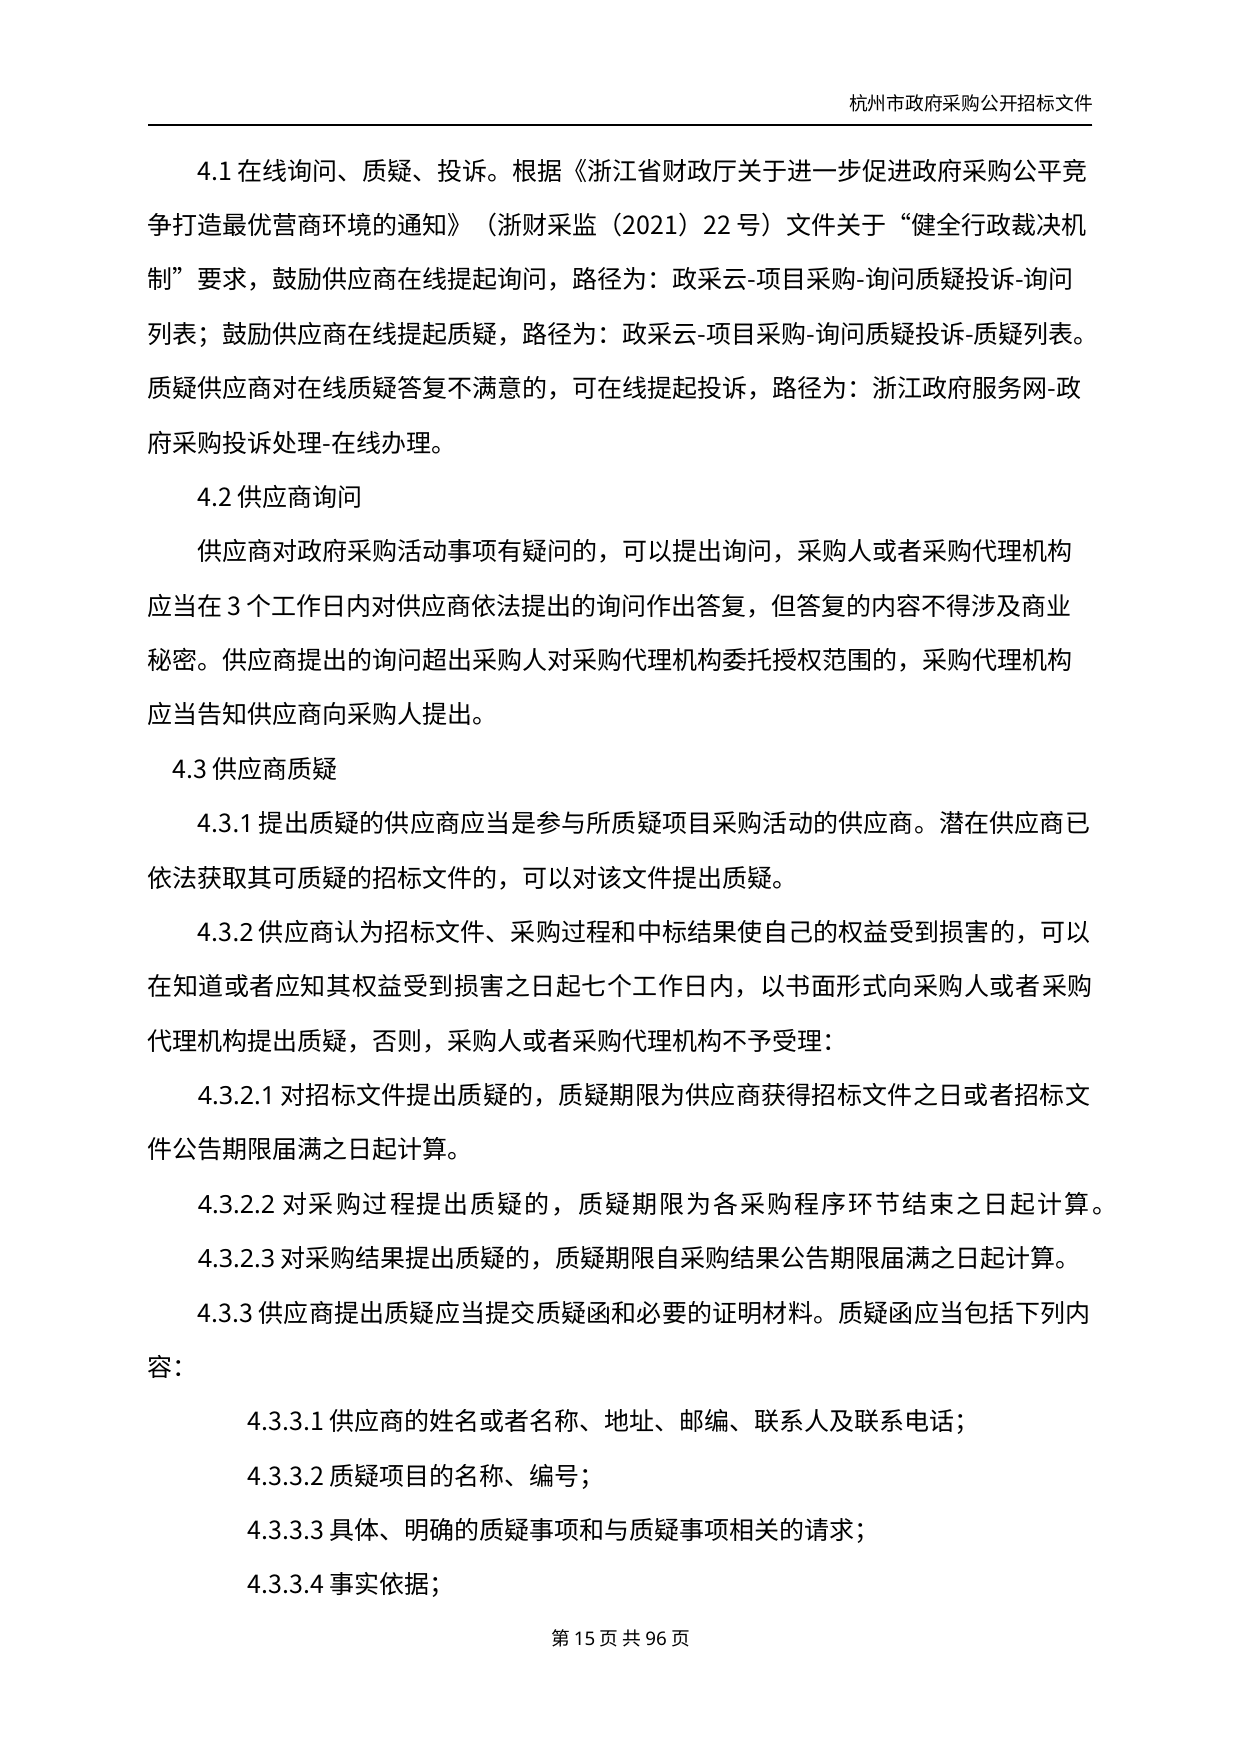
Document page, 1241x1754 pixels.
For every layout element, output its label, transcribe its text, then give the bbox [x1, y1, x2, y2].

text 4.3.3.2质疑项目的名称、编号； [148, 1456, 1092, 1492]
text 4.1在线询问、质疑、投诉。根据《浙江省财政厅关于进一步促进政府采购公平竞争打造最优营商环境的通知》（浙财采监（2021）22号）文件关于“健全行政裁决机制”要求，鼓励供应商在线提起询问，路径为：政采云-项目采购-询问质疑投诉-询问列表；鼓励供应商在线提起质疑，路径为：政采云-项目采购-询问质疑投诉-质疑列表。质疑供应商对在线质疑答复不满意的，可在线提起投诉，路径为：浙江政府服务网-政府采购投诉处理-在线办理。 [148, 151, 1092, 459]
text 4.3.1提出质疑的供应商应当是参与所质疑项目采购活动的供应商。潜在供应商已依法获取其可质疑的招标文件的，可以对该文件提出质疑。 [148, 804, 1092, 894]
text 4.3供应商质疑 [148, 749, 1092, 786]
text 4.3.3供应商提出质疑应当提交质疑函和必要的证明材料。质疑函应当包括下列内容： [148, 1293, 1092, 1384]
text 4.3.3.1供应商的姓名或者名称、地址、邮编、联系人及联系电话； [148, 1402, 1092, 1438]
text 4.3.2.1对招标文件提出质疑的，质疑期限为供应商获得招标文件之日或者招标文件公告期限届满之日起计算。 [148, 1076, 1092, 1166]
text 4.3.2供应商认为招标文件、采购过程和中标结果使自己的权益受到损害的，可以在知道或者应知其权益受到损害之日起七个工作日内，以书面形式向采购人或者采购代理机构提出质疑，否则，采购人或者采购代理机构不予受理： [148, 912, 1092, 1057]
text 4.3.3.4事实依据； [148, 1565, 1092, 1601]
text 供应商对政府采购活动事项有疑问的，可以提出询问，采购人或者采购代理机构应当在3个工作日内对供应商依法提出的询问作出答复，但答复的内容不得涉及商业秘密。供应商提出的询问超出采购人对采购代理机构委托授权范围的，采购代理机构应当告知供应商向采购人提出。 [148, 532, 1092, 731]
text 4.3.2.2对采购过程提出质疑的，质疑期限为各采购程序环节结束之日起计算。4.3.2.3对采购结果提出质疑的，质疑期限自采购结果公告期限届满之日起计算。 [198, 1184, 1092, 1275]
text 4.3.3.3具体、明确的质疑事项和与质疑事项相关的请求； [148, 1511, 1092, 1547]
text 4.2供应商询问 [148, 477, 1092, 514]
